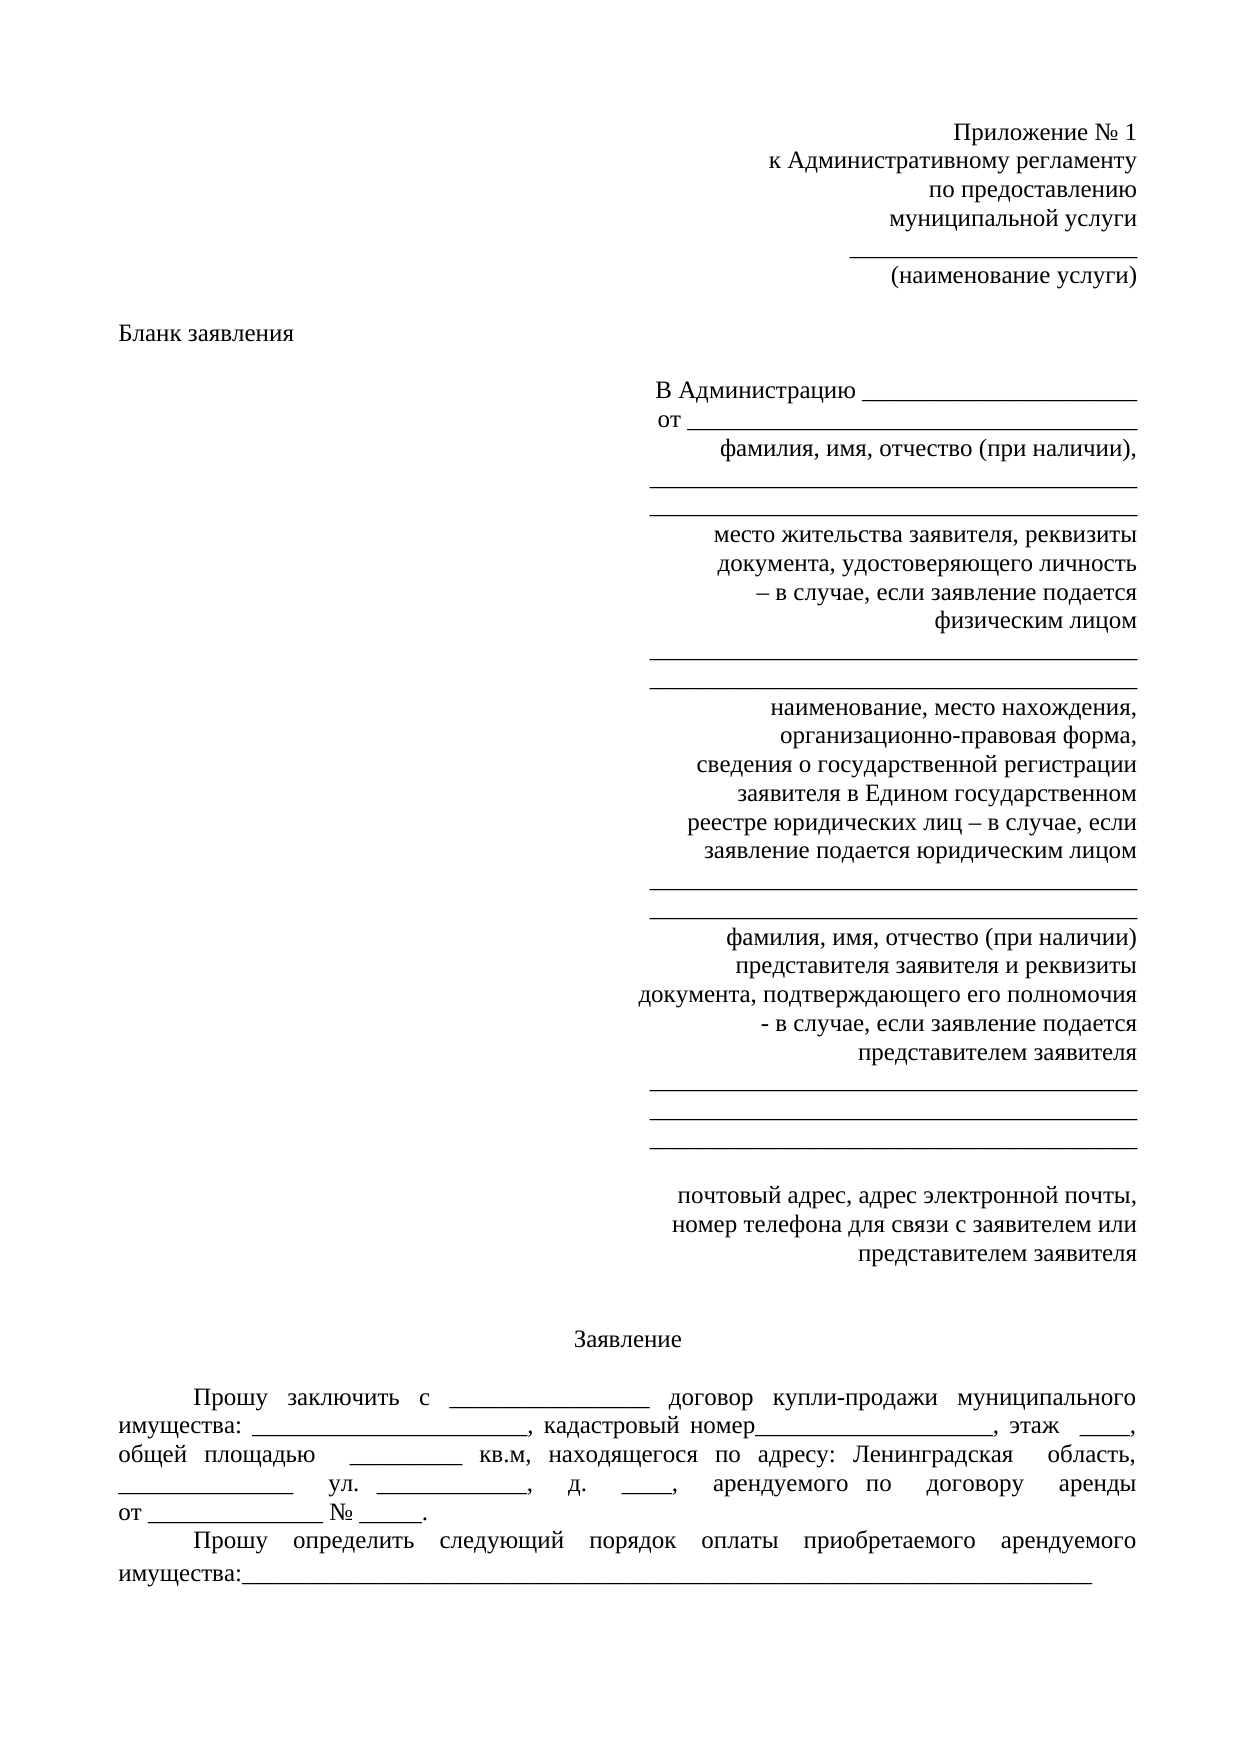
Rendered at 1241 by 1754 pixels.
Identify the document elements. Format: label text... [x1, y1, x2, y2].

text Прошу заключить с ________________ договор купли-продажи муниципального имущества: ______________________, кадастровый номер___________________, этаж ____, общей площадью _________ кв.м, находящегося по адресу: Ленинградская область, ______________ ул. ____________, д. ____, арендуемого по договору аренды от ______________ № _____. [118, 1382, 1137, 1525]
text заявителя в Едином государственном [118, 778, 1137, 807]
text фамилия, имя, отчество (при наличии), [118, 433, 1137, 462]
text почтовый адрес, адрес электронной почты, [118, 1180, 1137, 1209]
text наименование, место нахождения, [118, 692, 1137, 720]
text _______________________ [118, 232, 1137, 260]
text _______________________________________ [118, 864, 1137, 893]
text _______________________________________ [118, 462, 1137, 490]
text - в случае, если заявление подается [118, 1008, 1137, 1037]
text _______________________________________ [118, 1094, 1137, 1123]
text место жительства заявителя, реквизиты [118, 519, 1137, 548]
text заявление подается юридическим лицом [118, 835, 1137, 864]
text _______________________________________ [118, 634, 1137, 663]
text (наименование услуги) [118, 260, 1137, 289]
text документа, подтверждающего его полномочия [118, 979, 1137, 1008]
text организационно-правовая форма, [118, 720, 1137, 749]
text реестре юридических лиц – в случае, если [118, 807, 1137, 835]
text _______________________________________ [118, 663, 1137, 692]
text _______________________________________ [118, 1123, 1137, 1152]
text Бланк заявления [118, 318, 1137, 347]
text по предоставлению [118, 174, 1137, 203]
text представителя заявителя и реквизиты [118, 950, 1137, 979]
text к Административному регламенту [118, 145, 1137, 174]
text документа, удостоверяющего личность [118, 548, 1137, 577]
text фамилия, имя, отчество (при наличии) [118, 922, 1137, 950]
text – в случае, если заявление подается [118, 577, 1137, 605]
text физическим лицом [118, 605, 1137, 634]
text от ____________________________________ [118, 404, 1137, 433]
text В Администрацию ______________________ [118, 375, 1137, 404]
text _______________________________________ [118, 490, 1137, 519]
text муниципальной услуги [118, 203, 1137, 232]
text Прошу определить следующий порядок оплаты приобретаемого арендуемого имущества:____________________________________________________________________ [118, 1525, 1137, 1587]
text Заявление [118, 1324, 1137, 1353]
text представителем заявителя [118, 1238, 1137, 1267]
text номер телефона для связи с заявителем или [118, 1209, 1137, 1238]
text представителем заявителя [118, 1037, 1137, 1065]
text Приложение № 1 [118, 117, 1137, 145]
text сведения о государственной регистрации [118, 749, 1137, 778]
text _______________________________________ [118, 1065, 1137, 1094]
text _______________________________________ [118, 893, 1137, 922]
